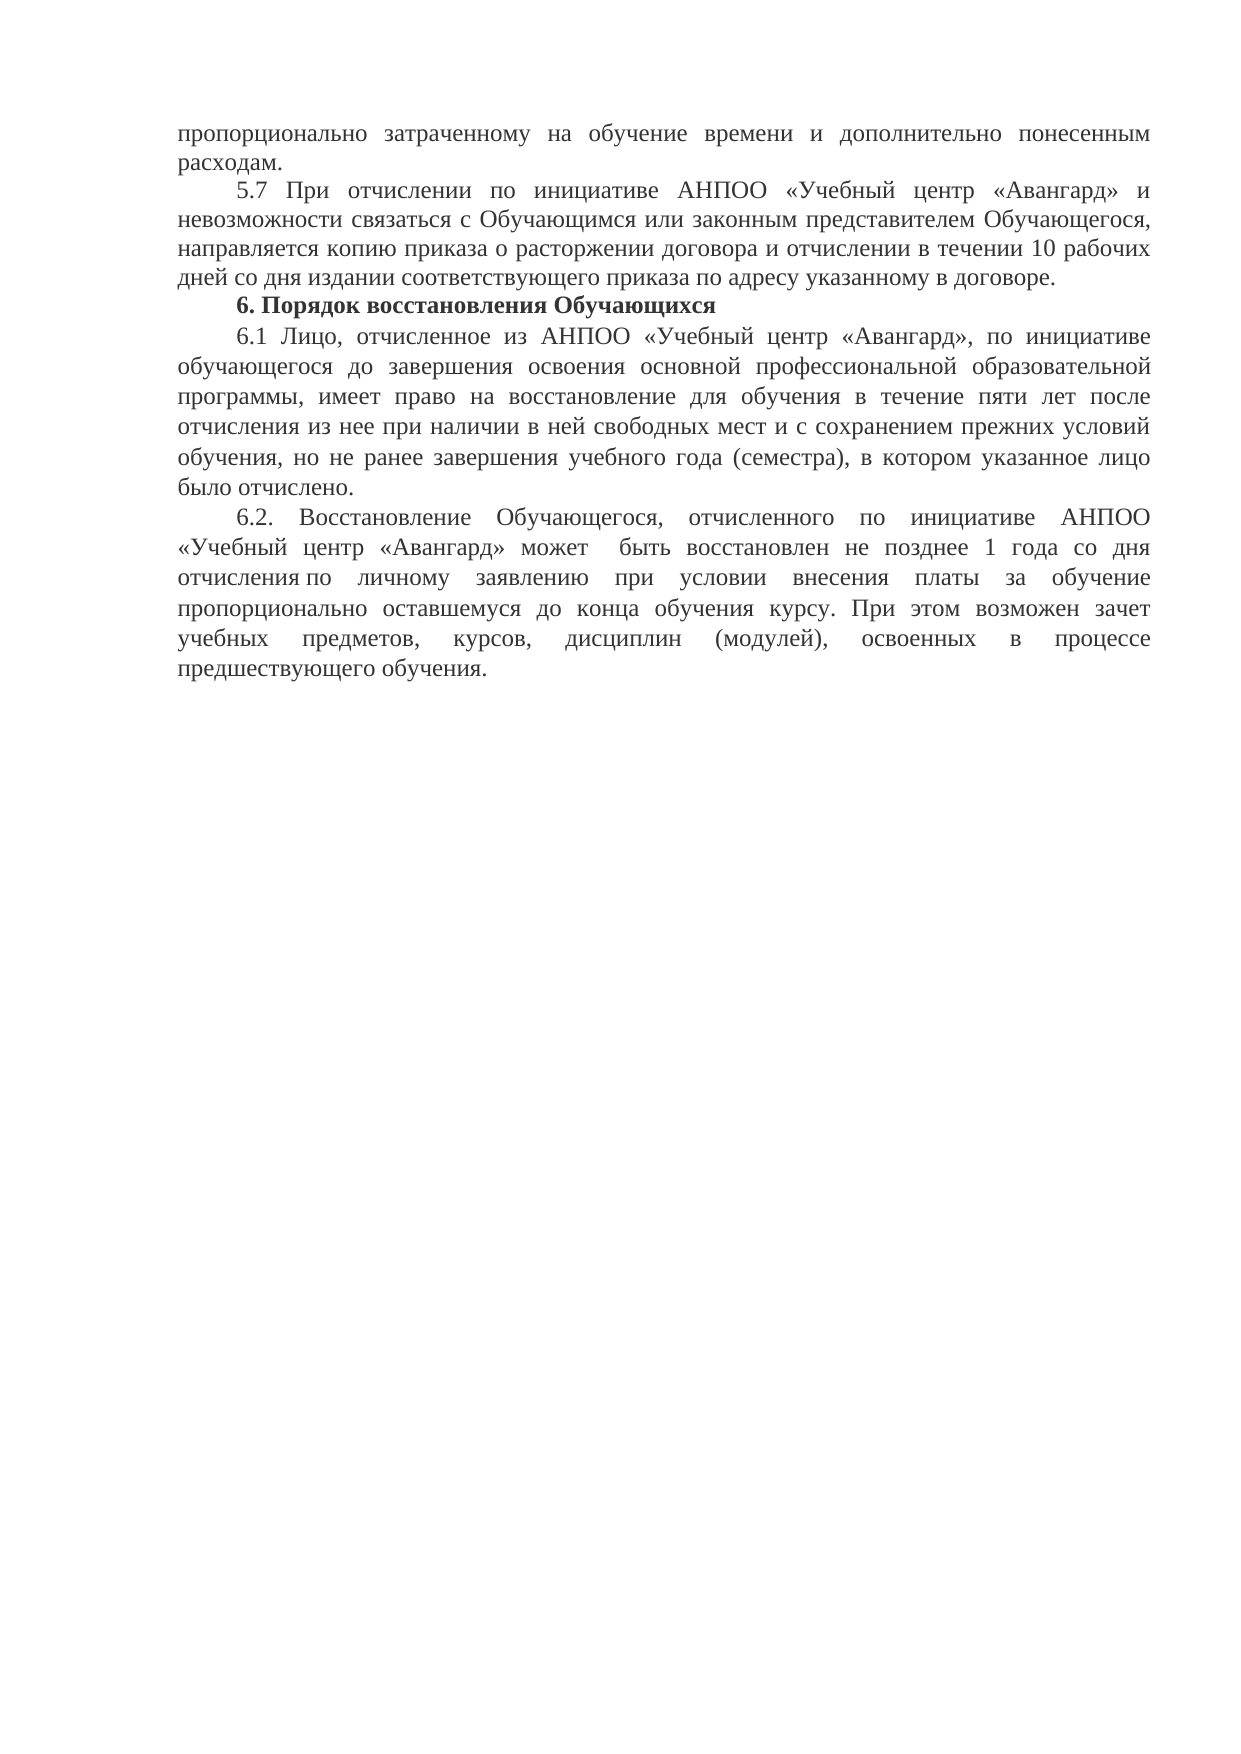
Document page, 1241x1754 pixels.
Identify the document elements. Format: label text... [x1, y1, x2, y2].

text 6.2. Восстановление Обучающегося, отчисленного по инициативе АНПОО «Учебный центр «Авангард» может быть восстановлен не позднее 1 года со дня отчисления по личному заявлению при условии внесения платы за обучение пропорционально оставшемуся до конца обучения курсу. При этом возможен зачет учебных предметов, курсов, дисциплин (модулей), освоенных в процессе предшествующего обучения. [177, 501, 1152, 682]
text 5.7 При отчислении по инициативе АНПОО «Учебный центр «Авангард» и невозможности связаться с Обучающимся или законным представителем Обучающегося, направляется копию приказа о расторжении договора и отчислении в течении 10 рабочих дней со дня издании соответствующего приказа по адресу указанному в договоре. [177, 176, 1152, 291]
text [177, 118, 1152, 176]
text 6.1 Лицо, отчисленное из АНПОО «Учебный центр «Авангард», по инициативе обучающегося до завершения освоения основной профессиональной образовательной программы, имеет право на восстановление для обучения в течение пяти лет после отчисления из нее при наличии в ней свободных мест и с сохранением прежних условий обучения, но не ранее завершения учебного года (семестра), в котором указанное лицо было отчислено. [177, 319, 1152, 501]
text 6. Порядок восстановления Обучающихся [177, 291, 1152, 319]
